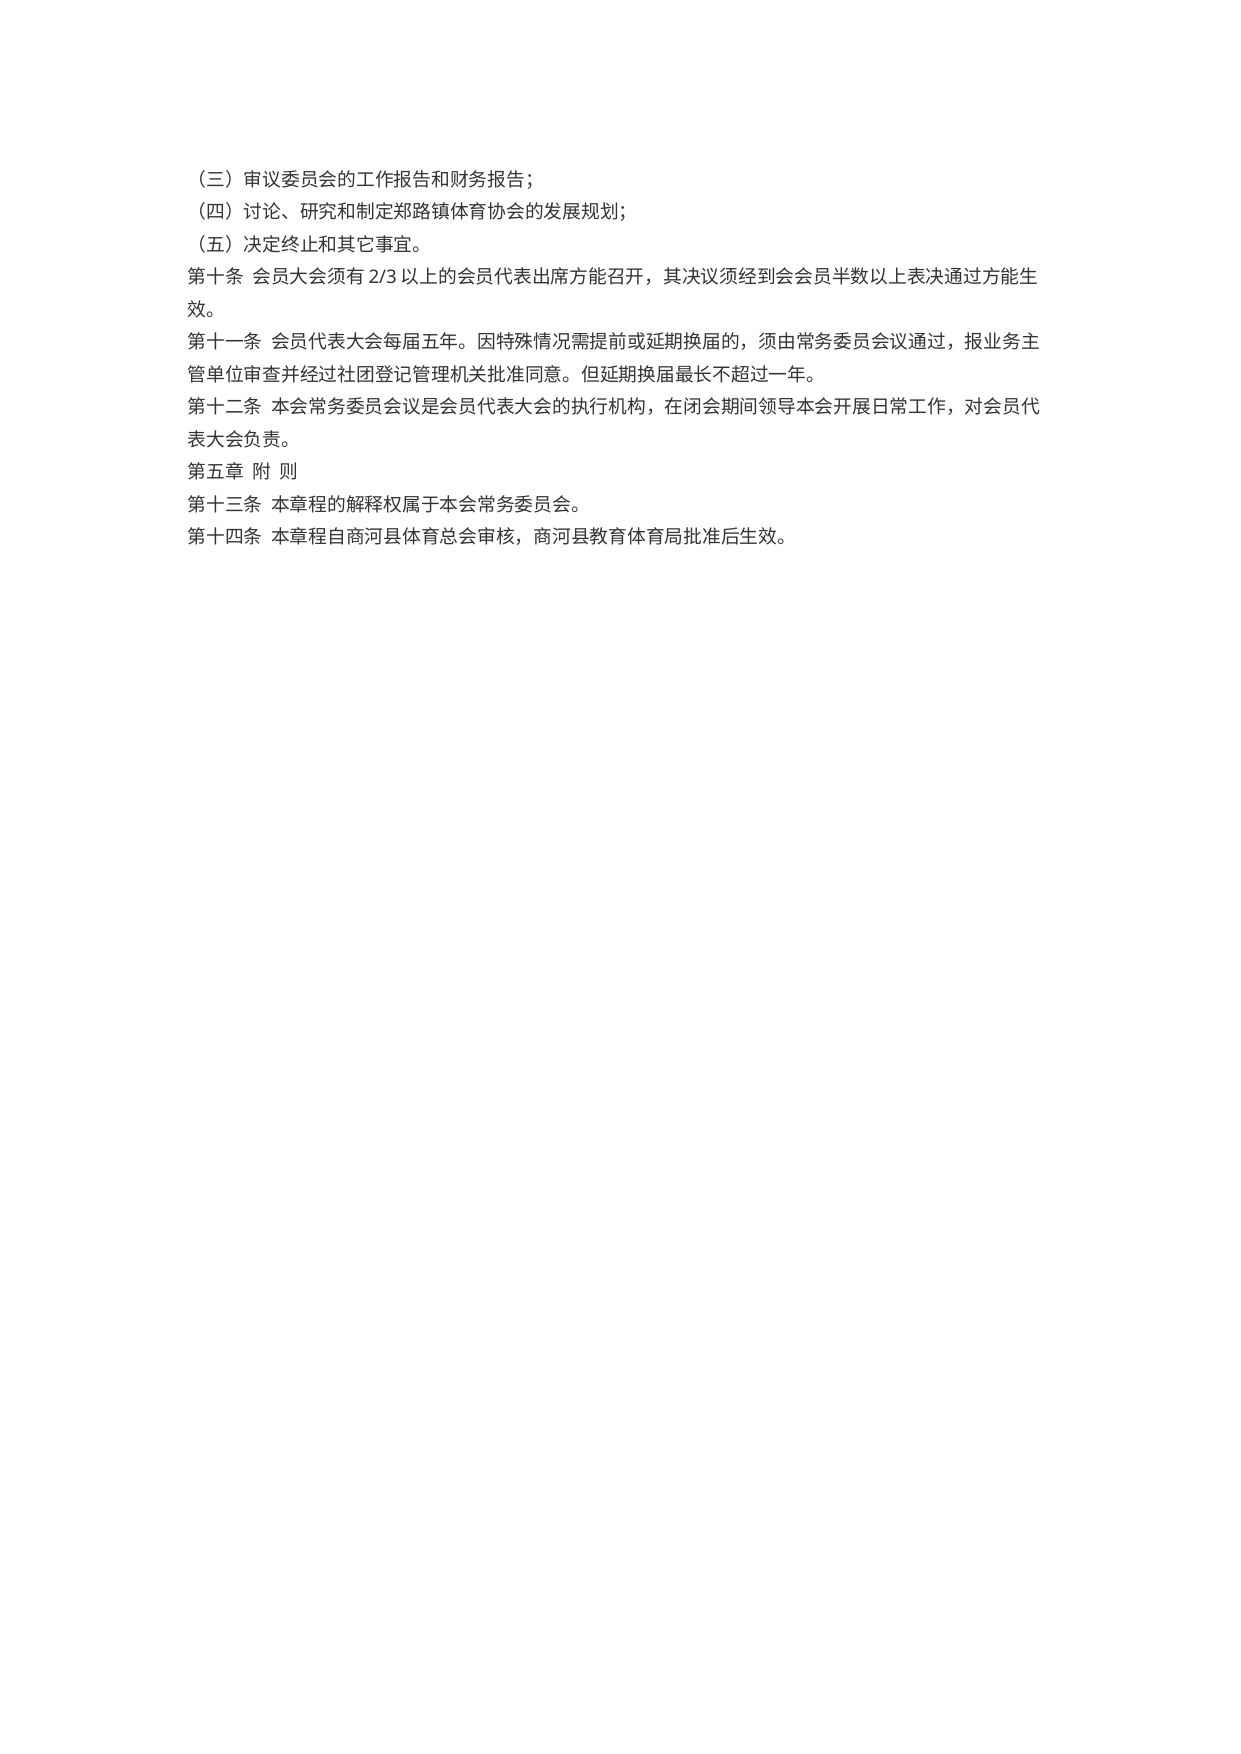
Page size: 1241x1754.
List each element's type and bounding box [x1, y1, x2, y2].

list [187, 162, 1053, 552]
